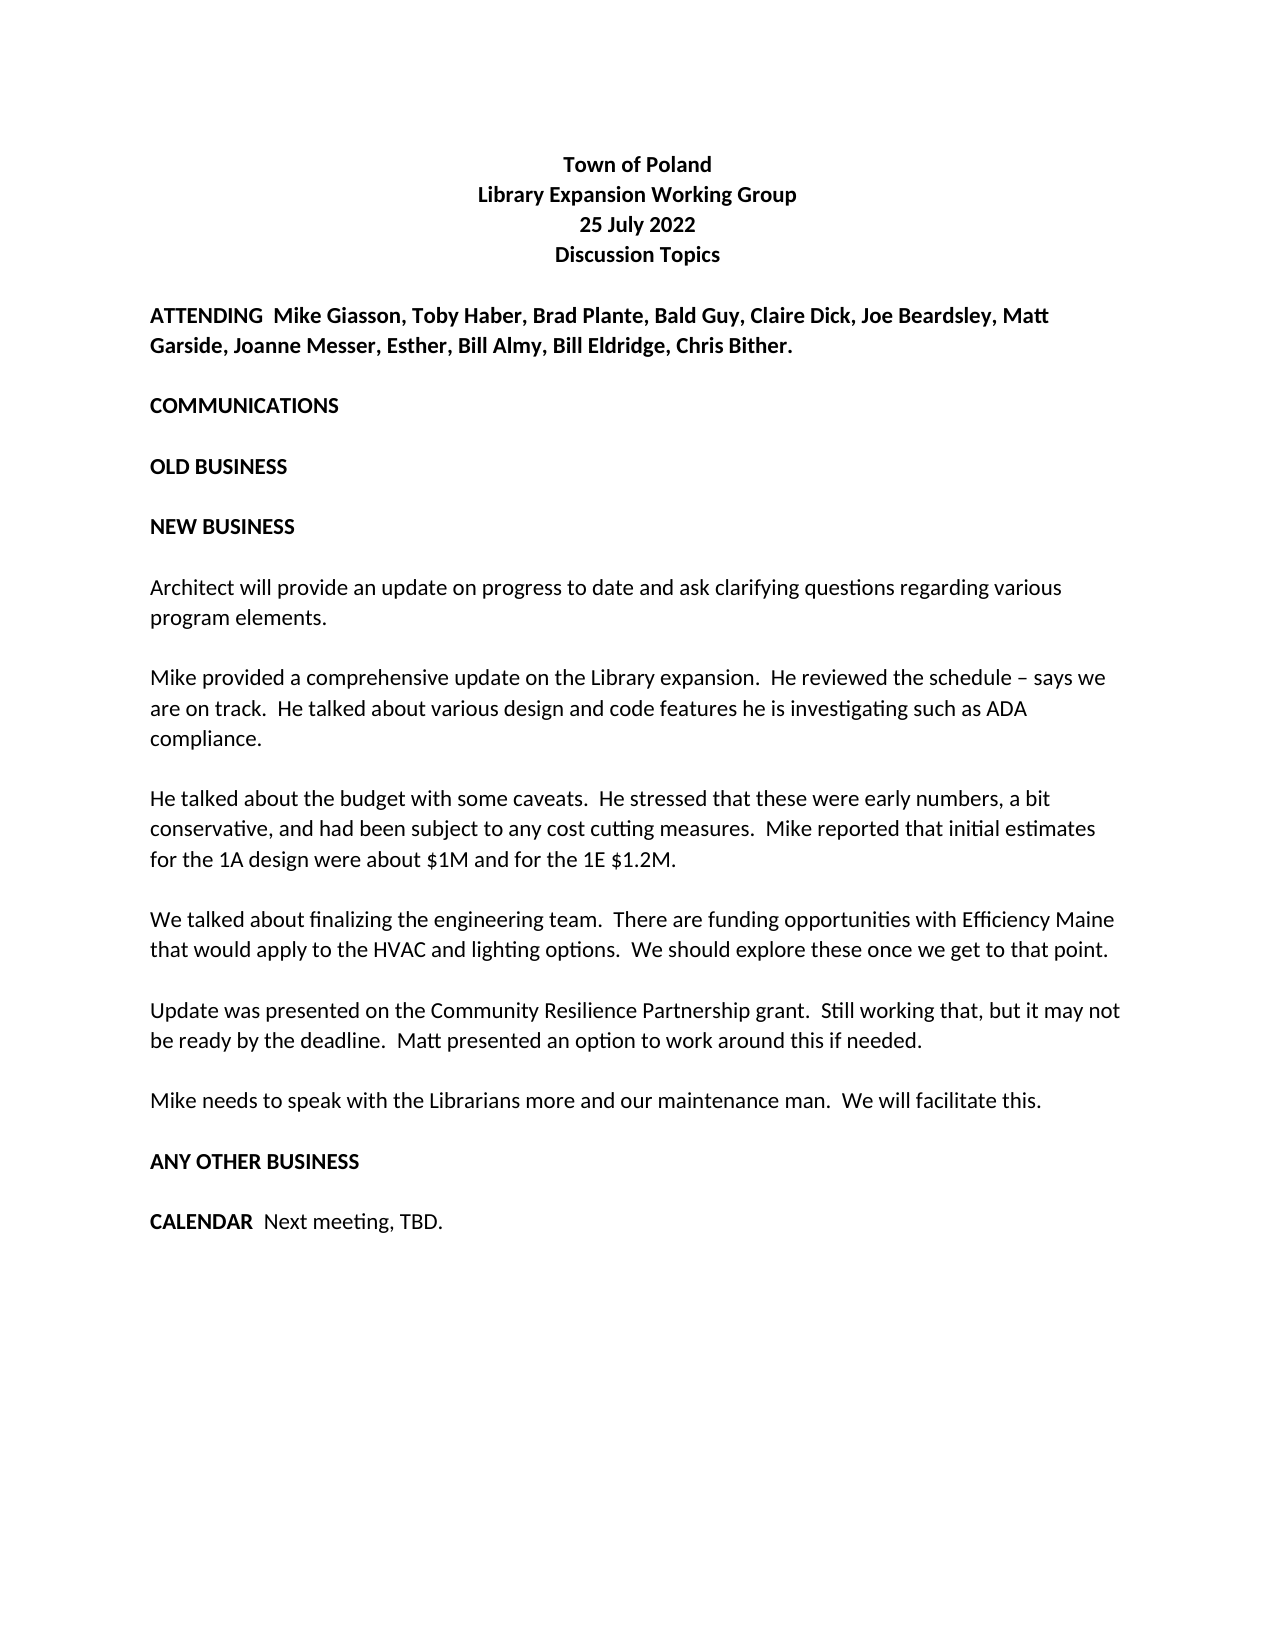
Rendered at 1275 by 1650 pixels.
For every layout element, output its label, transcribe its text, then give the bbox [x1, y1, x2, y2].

text CALENDAR Next meeting, TBD. [150, 1207, 1125, 1235]
text Town of Poland [150, 150, 1125, 178]
text COMMUNICATIONS [150, 392, 1125, 420]
text He talked about the budget with some caveats. He stressed that these were early numbers, a bit conservative, and had been subject to any cost cutting measures. Mike reported that initial estimates for the 1A design were about $1M and for the 1E $1.2M. [150, 784, 1125, 873]
text We talked about finalizing the engineering team. There are funding opportunities with Efficiency Maine that would apply to the HVAC and lighting options. We should explore these once we get to that point. [150, 905, 1125, 963]
text 25 July 2022 [150, 210, 1125, 238]
text NEW BUSINESS [150, 512, 1125, 541]
text Mike needs to speak with the Librarians more and our maintenance man. We will facilitate this. [150, 1086, 1125, 1114]
text ATTENDING Mike Giasson, Toby Haber, Brad Plante, Bald Guy, Claire Dick, Joe Beardsley, Matt Garside, Joanne Messer, Esther, Bill Almy, Bill Eldridge, Chris Bither. [150, 301, 1125, 359]
text Discussion Topics [150, 241, 1125, 269]
text Architect will provide an update on progress to date and ask clarifying questions regarding various program elements. [150, 573, 1125, 631]
text ANY OTHER BUSINESS [150, 1147, 1125, 1175]
text Update was presented on the Community Resilience Partnership grant. Still working that, but it may not be ready by the deadline. Matt presented an option to work around this if needed. [150, 996, 1125, 1054]
text Mike provided a comprehensive update on the Library expansion. He reviewed the schedule – says we are on track. He talked about various design and code features he is investigating such as ADA compliance. [150, 663, 1125, 752]
text Library Expansion Working Group [150, 180, 1125, 208]
text OLD BUSINESS [150, 452, 1125, 480]
